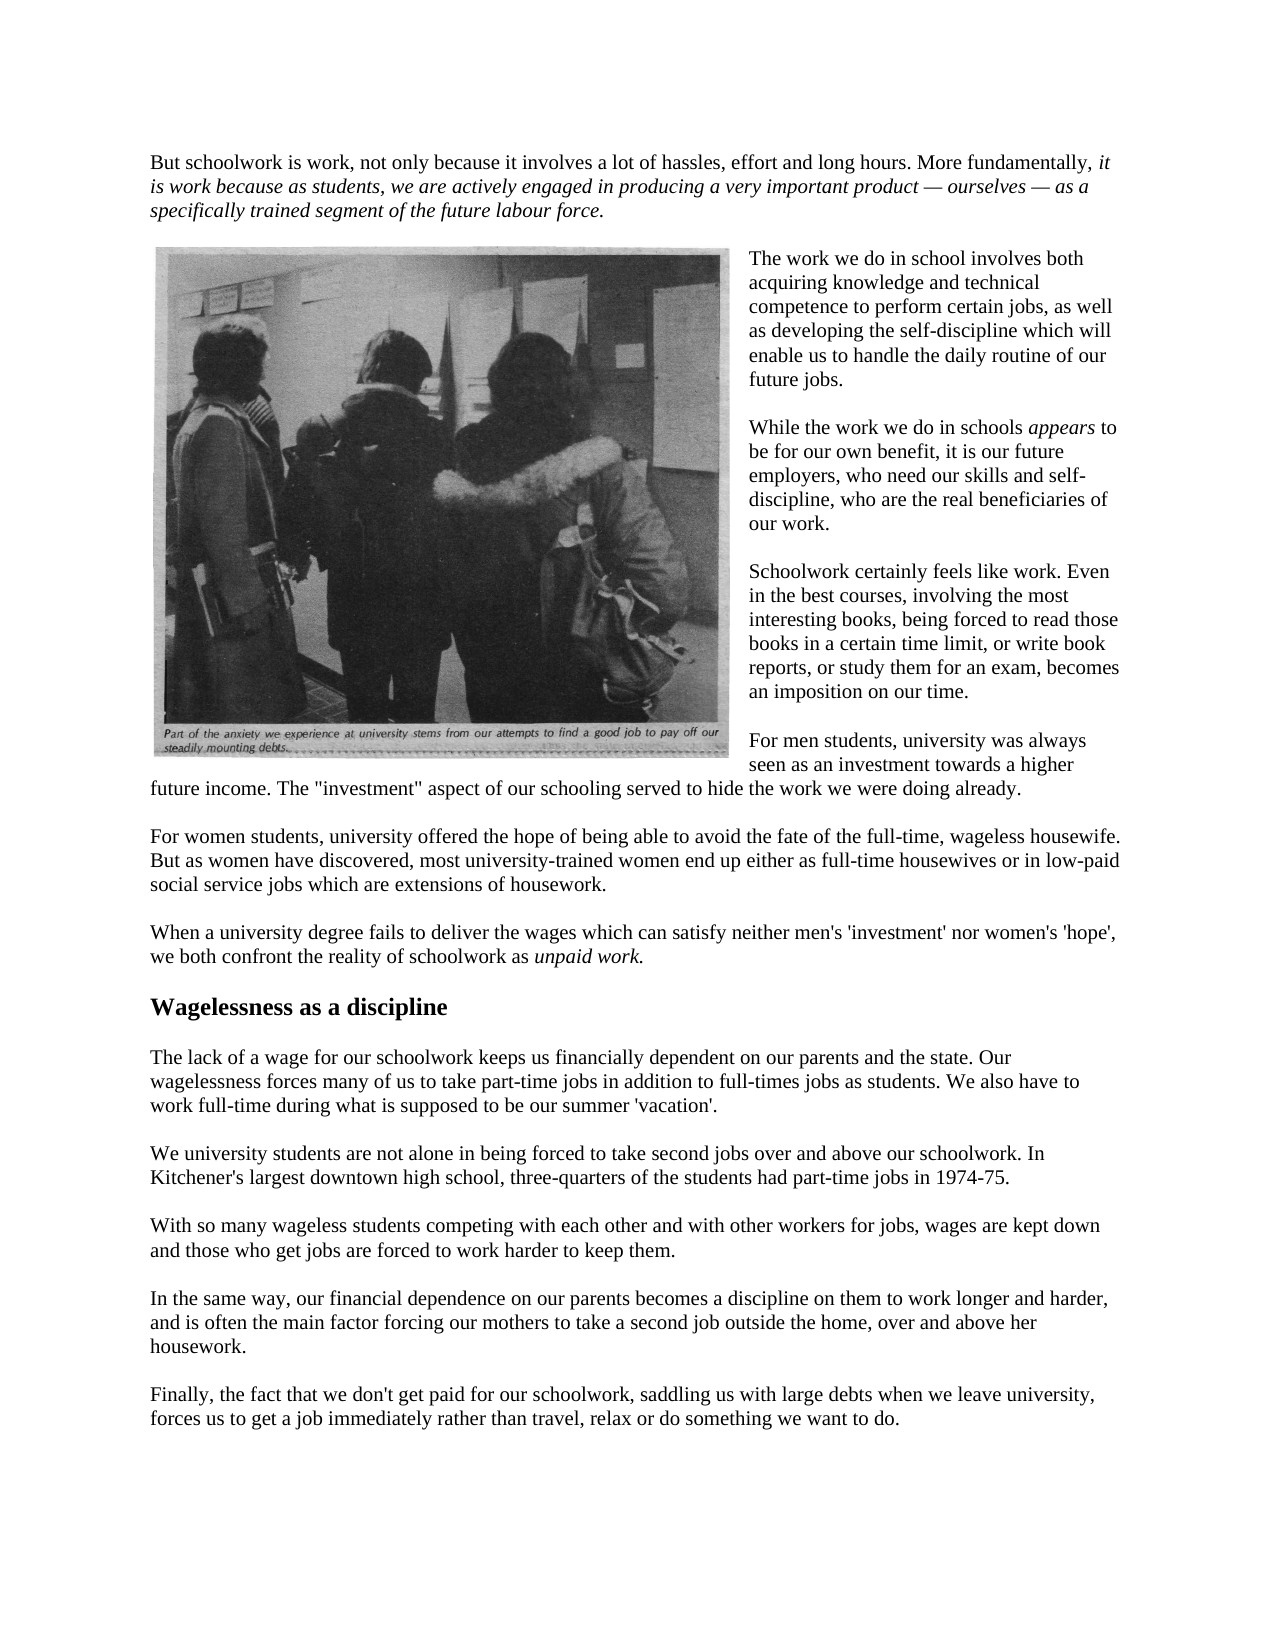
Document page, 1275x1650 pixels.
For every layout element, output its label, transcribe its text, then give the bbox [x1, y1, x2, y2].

text With so many wageless students competing with each other and with other workers for jobs, wages are kept down and those who get jobs are forced to work harder to keep them. [150, 1213, 1125, 1262]
text For women students, university offered the hope of being able to avoid the fate of the full-time, wageless housewife. But as women have discovered, most university-trained women end up either as full-time housewives or in low-paid social service jobs which are extensions of housework. [150, 824, 1125, 896]
text When a university degree fails to deliver the wages which can satisfy neither men's 'investment' nor women's 'hope', we both confront the reality of schoolwork as unpaid work. [150, 920, 1125, 968]
text Wagelessness as a discipline [150, 992, 1125, 1021]
text We university students are not alone in being forced to take second jobs over and above our schoolwork. In Kitchener's largest downtown high school, three-quarters of the students had part-time jobs in 1974-75. [150, 1141, 1125, 1189]
text The lack of a wage for our schoolwork keeps us financially dependent on our parents and the state. Our wagelessness forces many of us to take part-time jobs in addition to full-times jobs as students. We also have to work full-time during what is supposed to be our summer 'vacation'. [150, 1045, 1125, 1117]
text But schoolwork is work, not only because it involves a lot of hassles, effort and long hours. More fundamentally, it is work because as students, we are actively engaged in producing a very important product — ourselves — as a specifically trained segment of the future labour force. [150, 150, 1125, 222]
text While the work we do in schools appears to be for our own benefit, it is our future employers, who need our skills and self-discipline, who are the real beneficiaries of our work. [730, 415, 1125, 535]
text The work we do in school involves both acquiring knowledge and technical competence to perform certain jobs, as well as developing the self-discipline which will enable us to handle the daily routine of our future jobs. [730, 246, 1125, 391]
picture [153, 246, 730, 759]
text In the same way, our financial dependence on our parents becomes a discipline on them to work longer and harder, and is often the main factor forcing our mothers to take a second job outside the home, over and above her housework. [150, 1286, 1125, 1358]
text Finally, the fact that we don't get paid for our schoolwork, saddling us with large debts when we leave university, forces us to get a job immediately rather than travel, relax or do something we want to do. [150, 1382, 1117, 1430]
text For men students, university was always seen as an investment towards a higher future income. The "investment" aspect of our schooling served to hide the work we were doing already. [150, 727, 1125, 800]
text Schoolwork certainly feels like work. Even in the best courses, involving the most interesting books, being forced to read those books in a certain time limit, or write book reports, or study them for an exam, becomes an imposition on our time. [730, 559, 1125, 703]
